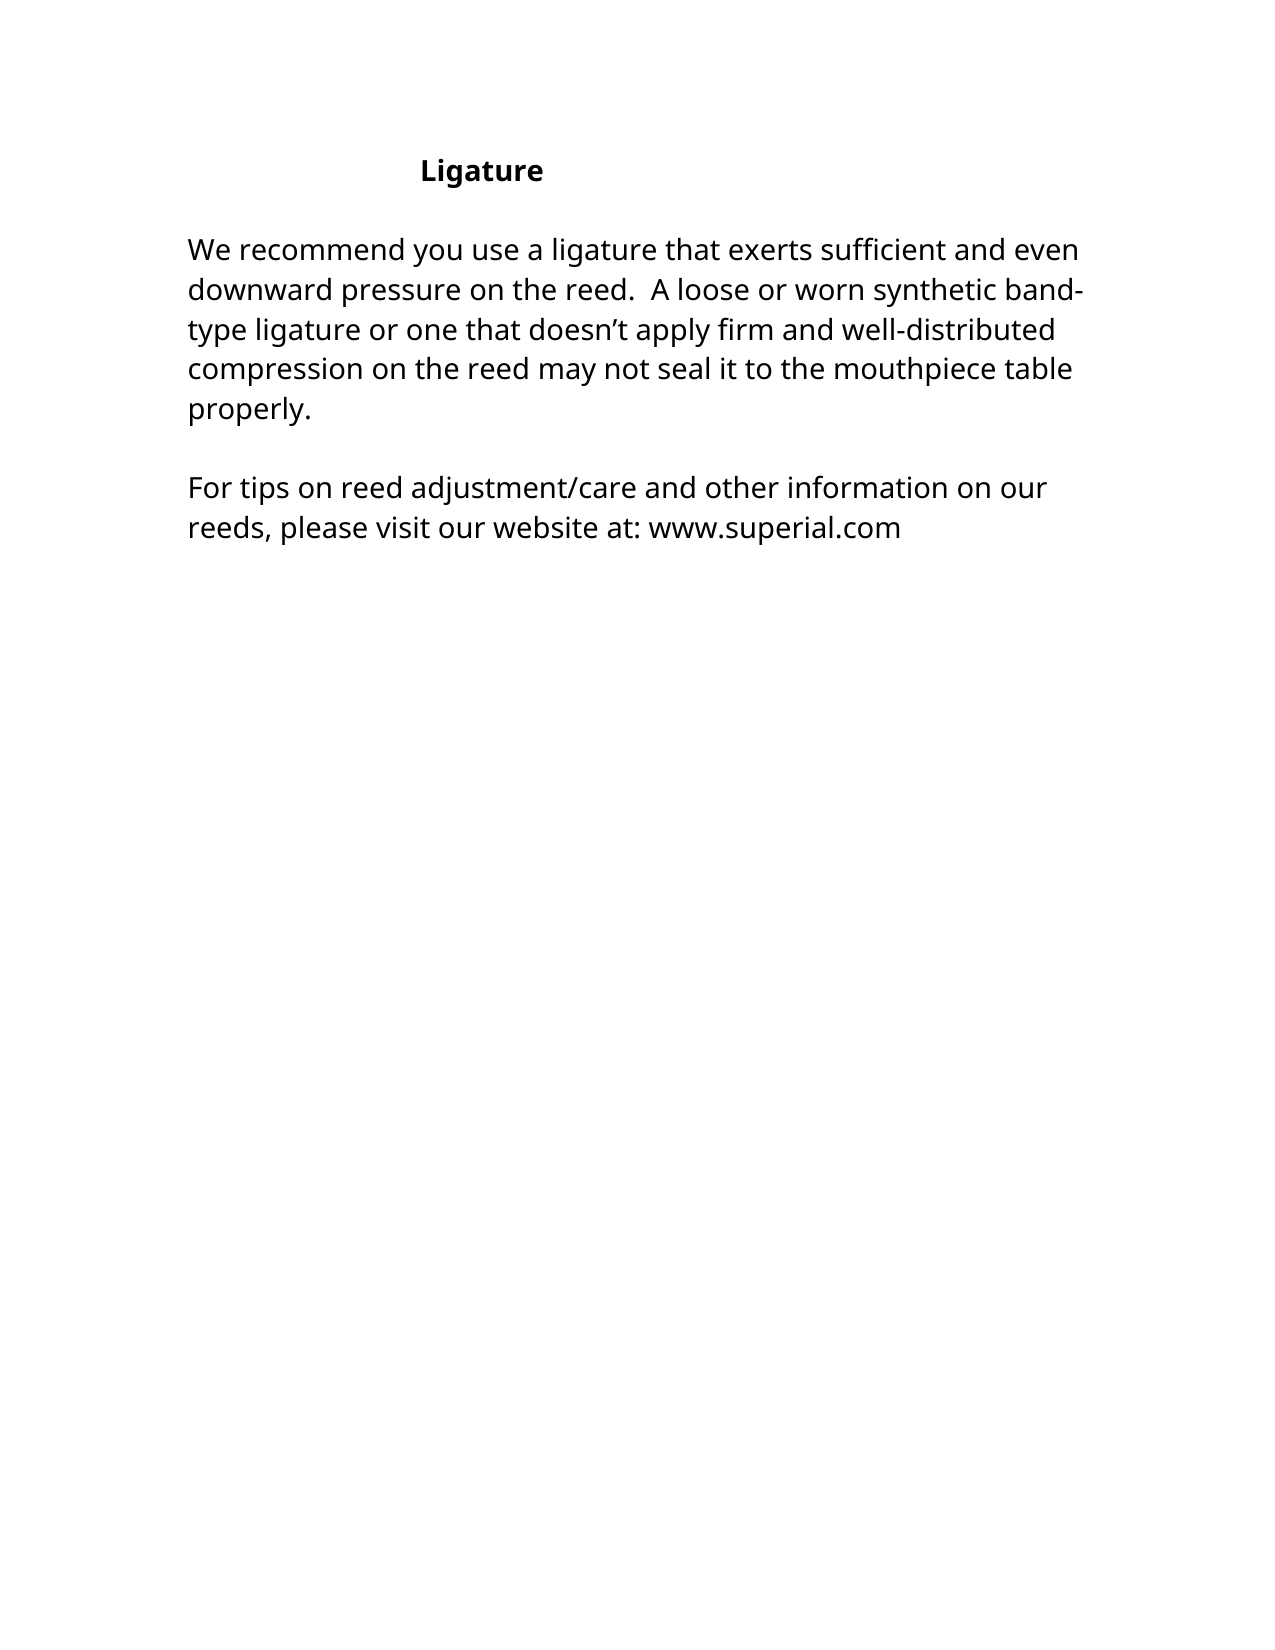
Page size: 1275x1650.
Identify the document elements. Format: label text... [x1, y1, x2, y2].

text For tips on reed adjustment/care and other information on our reeds, please visit our website at: www.superial.com [187, 467, 1087, 547]
text We recommend you use a ligature that exerts sufficient and even downward pressure on the reed. A loose or worn synthetic band-type ligature or one that doesn’t apply firm and well-distributed compression on the reed may not seal it to the mouthpiece table properly. [187, 229, 1087, 428]
text Ligature [187, 150, 1087, 190]
